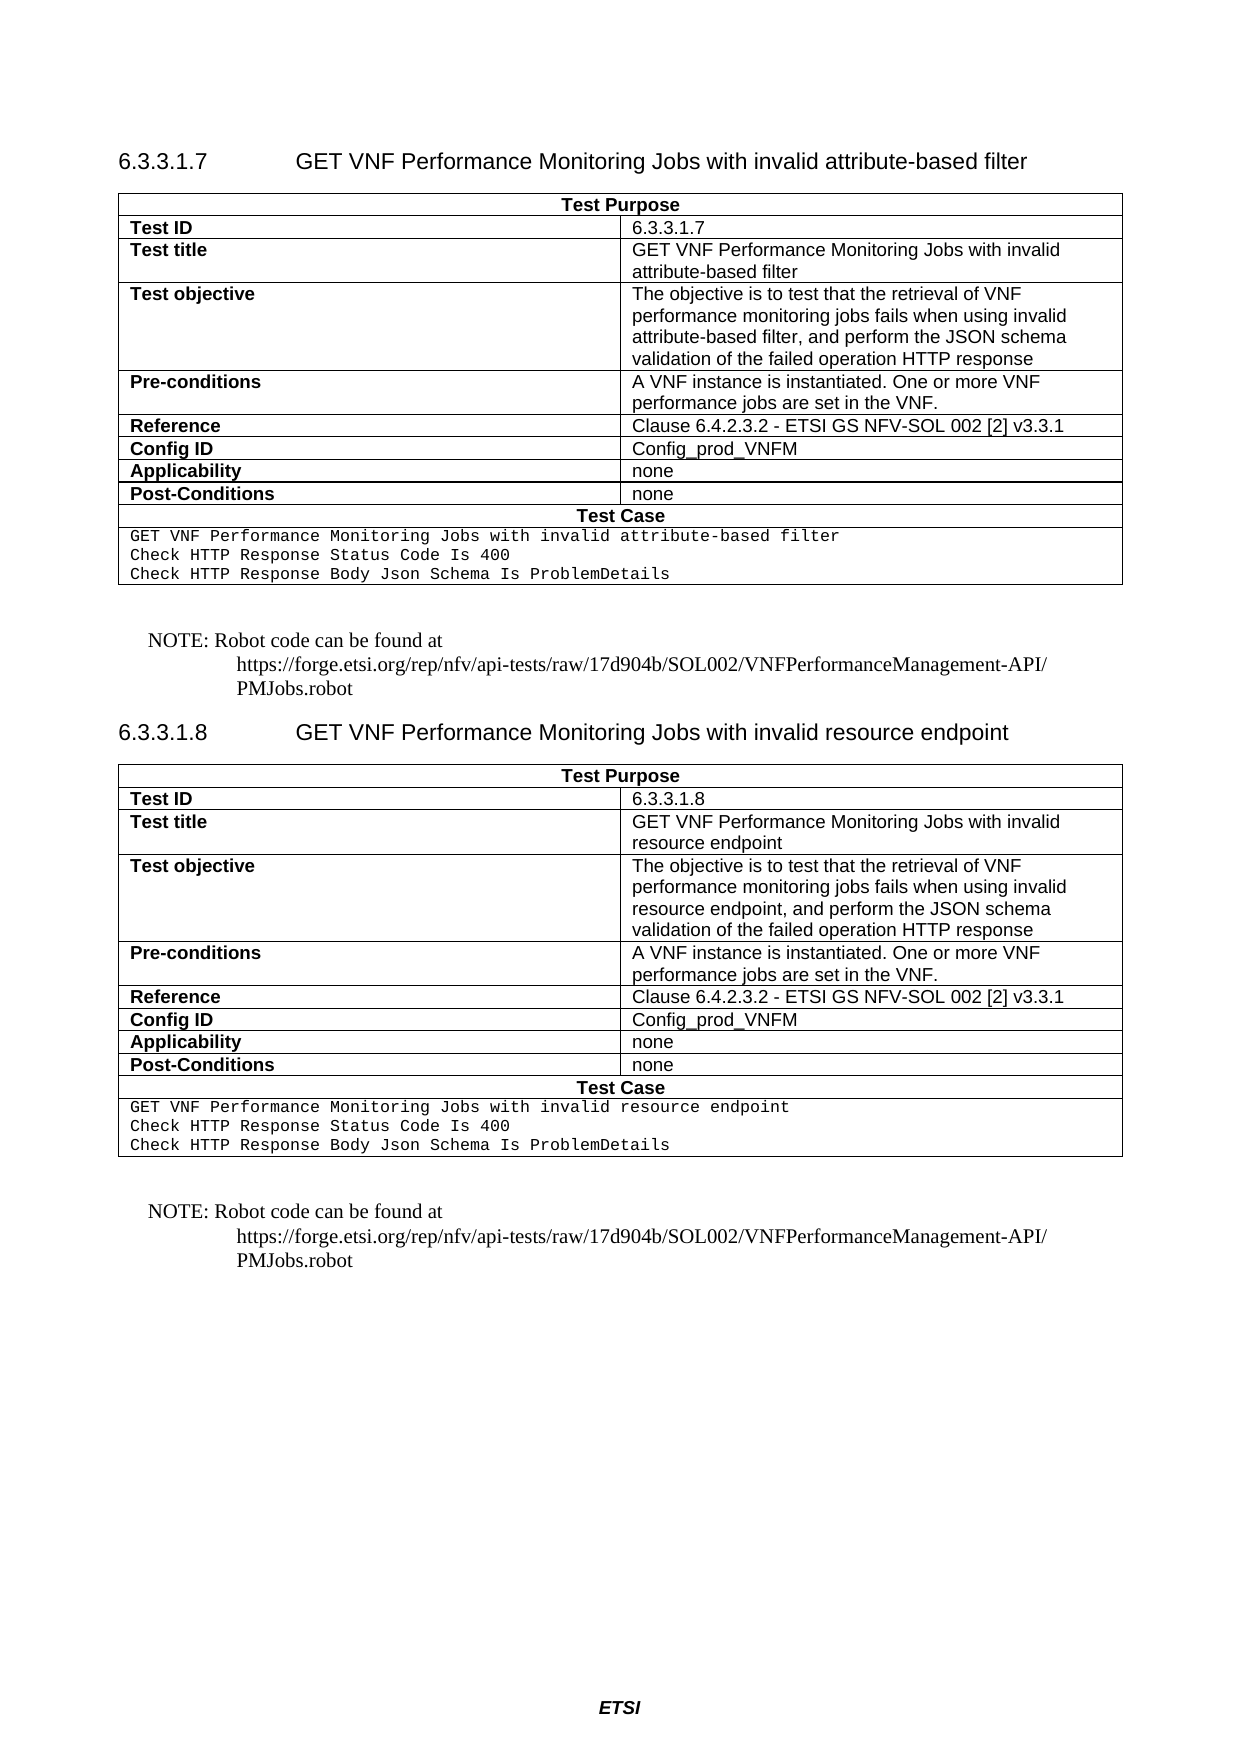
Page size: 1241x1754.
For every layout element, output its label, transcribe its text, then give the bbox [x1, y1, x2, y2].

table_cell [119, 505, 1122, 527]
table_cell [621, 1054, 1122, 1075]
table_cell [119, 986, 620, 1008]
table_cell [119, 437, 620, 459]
subtitle 6.3.3.1.8 GET VNF Performance Monitoring Jobs with invalid resource endpoint [118, 719, 1122, 745]
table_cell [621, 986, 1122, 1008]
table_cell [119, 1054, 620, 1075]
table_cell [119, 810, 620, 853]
subtitle 6.3.3.1.7 GET VNF Performance Monitoring Jobs with invalid attribute-based filter [118, 148, 1122, 174]
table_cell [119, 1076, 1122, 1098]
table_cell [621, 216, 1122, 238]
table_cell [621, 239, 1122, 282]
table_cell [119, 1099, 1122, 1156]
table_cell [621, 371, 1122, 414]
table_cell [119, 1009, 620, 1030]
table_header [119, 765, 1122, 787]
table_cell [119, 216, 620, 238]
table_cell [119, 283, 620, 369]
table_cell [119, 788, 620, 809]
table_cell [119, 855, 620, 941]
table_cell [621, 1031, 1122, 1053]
text NOTE: Robot code can be found at https://forge.etsi.org/rep/nfv/api-tests/raw/17d904b/SOL002/VNFPerformanceManagement-API/PMJobs.robot [148, 628, 1122, 700]
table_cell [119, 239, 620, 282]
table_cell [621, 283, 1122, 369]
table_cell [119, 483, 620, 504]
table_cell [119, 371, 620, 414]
text NOTE: Robot code can be found at https://forge.etsi.org/rep/nfv/api-tests/raw/17d904b/SOL002/VNFPerformanceManagement-API/PMJobs.robot [148, 1199, 1122, 1272]
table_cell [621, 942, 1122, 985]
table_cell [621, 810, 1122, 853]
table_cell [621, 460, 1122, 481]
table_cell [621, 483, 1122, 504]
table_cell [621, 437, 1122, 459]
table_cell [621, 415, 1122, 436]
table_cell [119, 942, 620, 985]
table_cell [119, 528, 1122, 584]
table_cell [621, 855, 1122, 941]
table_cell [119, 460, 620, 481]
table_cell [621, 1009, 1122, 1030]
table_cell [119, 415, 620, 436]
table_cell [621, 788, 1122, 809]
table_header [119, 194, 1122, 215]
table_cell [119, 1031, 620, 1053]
